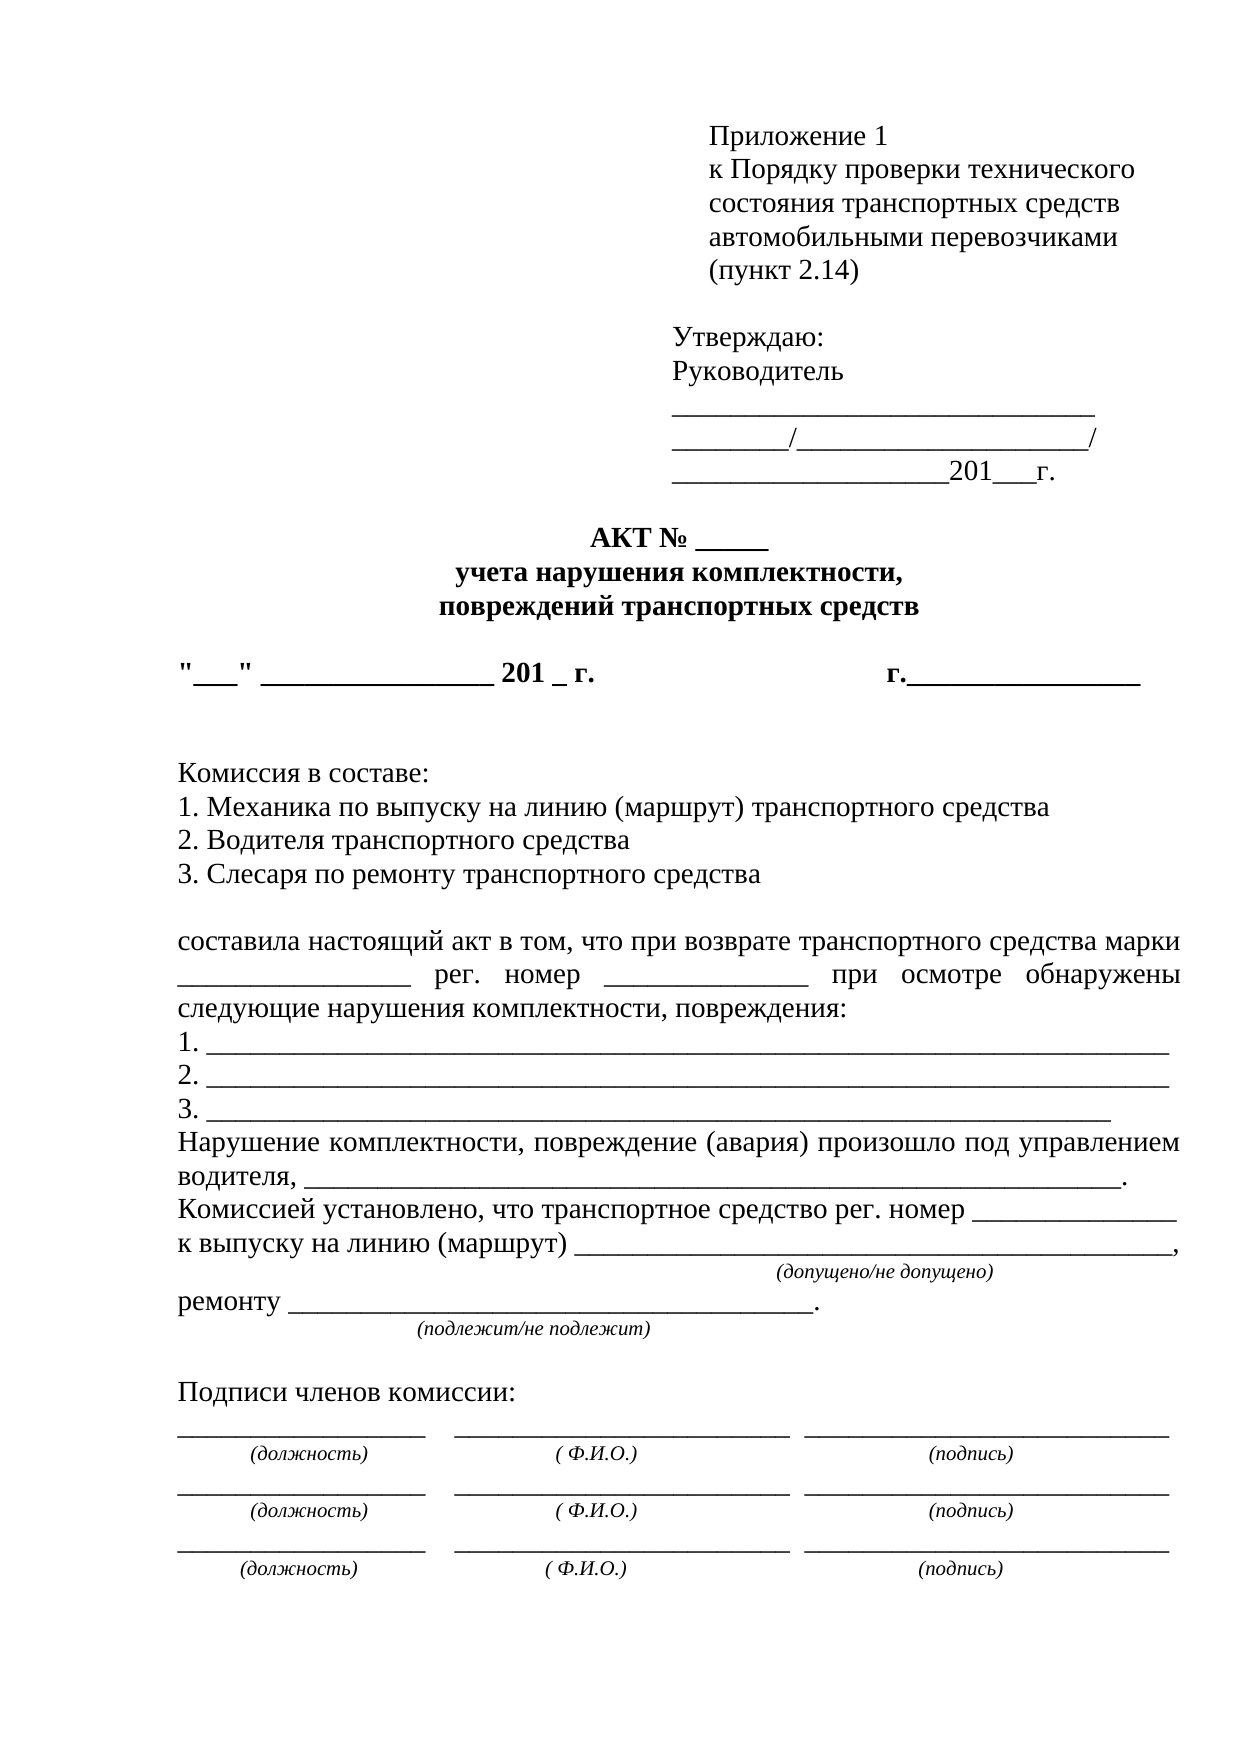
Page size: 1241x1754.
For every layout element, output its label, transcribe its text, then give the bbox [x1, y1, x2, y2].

text составила настоящий акт в том, что при возврате транспортного средства марки ________________ рег. номер ______________ при осмотре обнаружены следующие нарушения комплектности, повреждения: [177, 923, 1181, 1024]
text 2. Водителя транспортного средства [177, 822, 1181, 856]
text (должность) ( Ф.И.О.) (подпись) [177, 1441, 1181, 1465]
text повреждений транспортных средств [177, 588, 1181, 621]
text _________________ _______________________ _________________________ [177, 1465, 1181, 1498]
text к Порядку проверки технического [177, 152, 1181, 185]
text учета нарушения комплектности, [177, 554, 1181, 588]
text Приложение 1 [177, 118, 1181, 152]
text Утверждаю: [177, 319, 1181, 353]
text ________/____________________/ [177, 420, 1181, 453]
text ___________________201___г. [177, 453, 1181, 487]
text Комиссия в составе: [177, 755, 1181, 789]
text Нарушение комплектности, повреждение (авария) произошло под управлением водителя, ________________________________________________________. [177, 1124, 1181, 1191]
text (должность) ( Ф.И.О.) (подпись) [177, 1498, 1181, 1522]
text (допущено/не допущено) [177, 1258, 1181, 1283]
text (должность) ( Ф.И.О.) (подпись) [177, 1556, 1181, 1580]
text _____________________________ [177, 386, 1181, 420]
text 1. __________________________________________________________________ [177, 1024, 1181, 1057]
text ремонту ____________________________________. [177, 1283, 1181, 1316]
text автомобильными перевозчиками [177, 219, 1181, 252]
text _________________ _______________________ _________________________ [177, 1522, 1181, 1556]
text 1. Механика по выпуску на линию (маршрут) транспортного средства [177, 789, 1181, 822]
text Комиссией установлено, что транспортное средство рег. номер ______________ к выпуску на линию (маршрут) _________________________________________, [177, 1191, 1181, 1258]
text "___" ________________ 201 _ г. г.________________ [177, 655, 1181, 688]
text состояния транспортных средств [177, 185, 1181, 219]
text Подписи членов комиссии: [177, 1374, 1181, 1407]
text _________________ _______________________ _________________________ [177, 1407, 1181, 1441]
text 3. Слесаря по ремонту транспортного средства [177, 856, 1181, 889]
text (подлежит/не подлежит) [177, 1316, 1181, 1340]
text Руководитель [177, 353, 1181, 386]
text 2. __________________________________________________________________ [177, 1057, 1181, 1091]
text АКТ № _____ [177, 521, 1181, 554]
text 3. ______________________________________________________________ [177, 1091, 1181, 1124]
text (пункт 2.14) [177, 252, 1181, 286]
